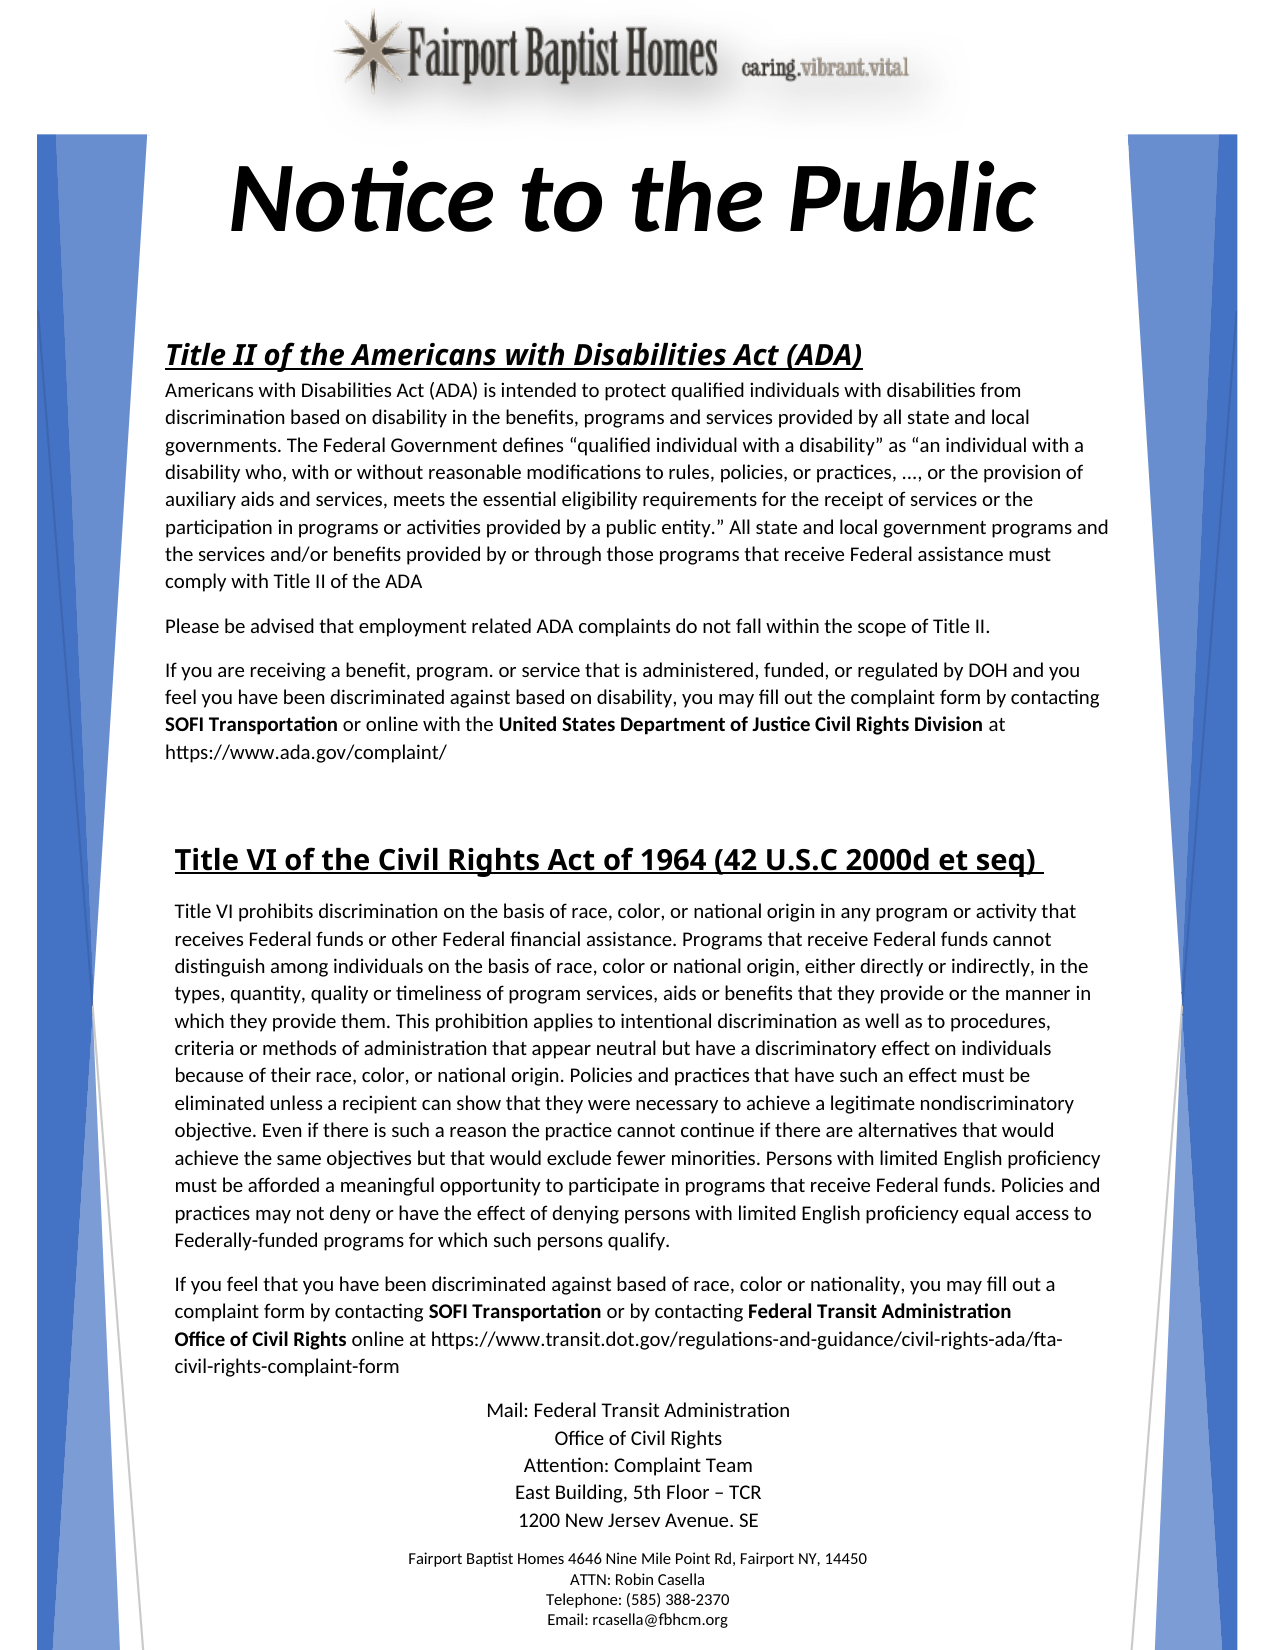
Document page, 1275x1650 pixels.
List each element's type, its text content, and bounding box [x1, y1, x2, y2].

text Notice to the Public [150, 134, 1124, 257]
picture [37, 134, 150, 1650]
picture [1124, 134, 1238, 1650]
